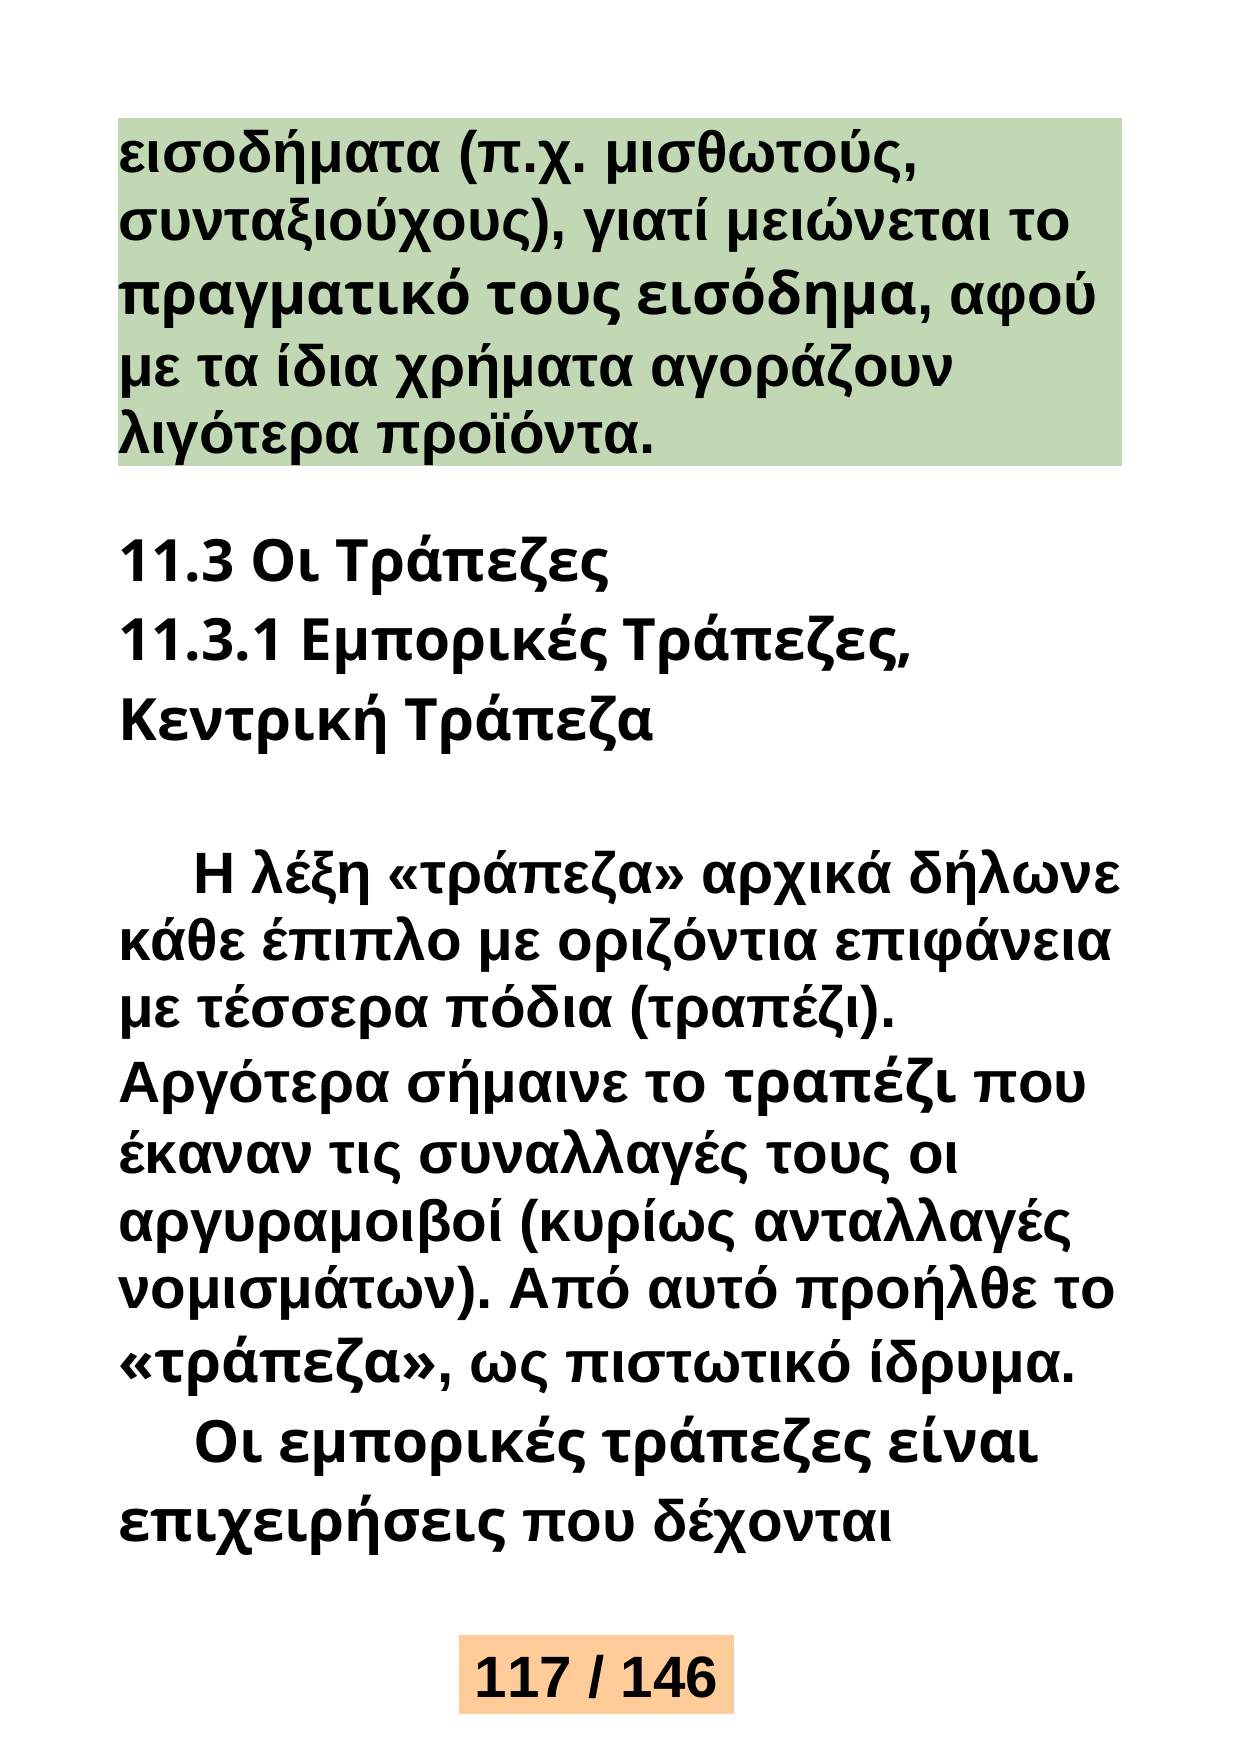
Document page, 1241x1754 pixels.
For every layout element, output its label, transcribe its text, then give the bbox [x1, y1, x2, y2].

text Η λέξη «τράπεζα» αρχικά δήλωνε κάθε έπιπλο με οριζόντια επιφάνεια με τέσσερα πόδια (τραπέζι). Αργότερα σήμαινε το τραπέζι που έκαναν τις συναλλαγές τους οι αργυραμοιβοί (κυρίως ανταλλαγές νομισμάτων). Από αυτό προήλθε το «τράπεζα», ως πιστωτικό ίδρυμα. [118, 838, 1122, 1400]
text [118, 1400, 1122, 1559]
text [118, 118, 1122, 466]
subtitle 11.3.1 Εμπορικές Τράπεζες, Κεντρική Τράπεζα [118, 598, 1122, 757]
subtitle 11.3 Οι Τράπεζες [118, 519, 1122, 598]
